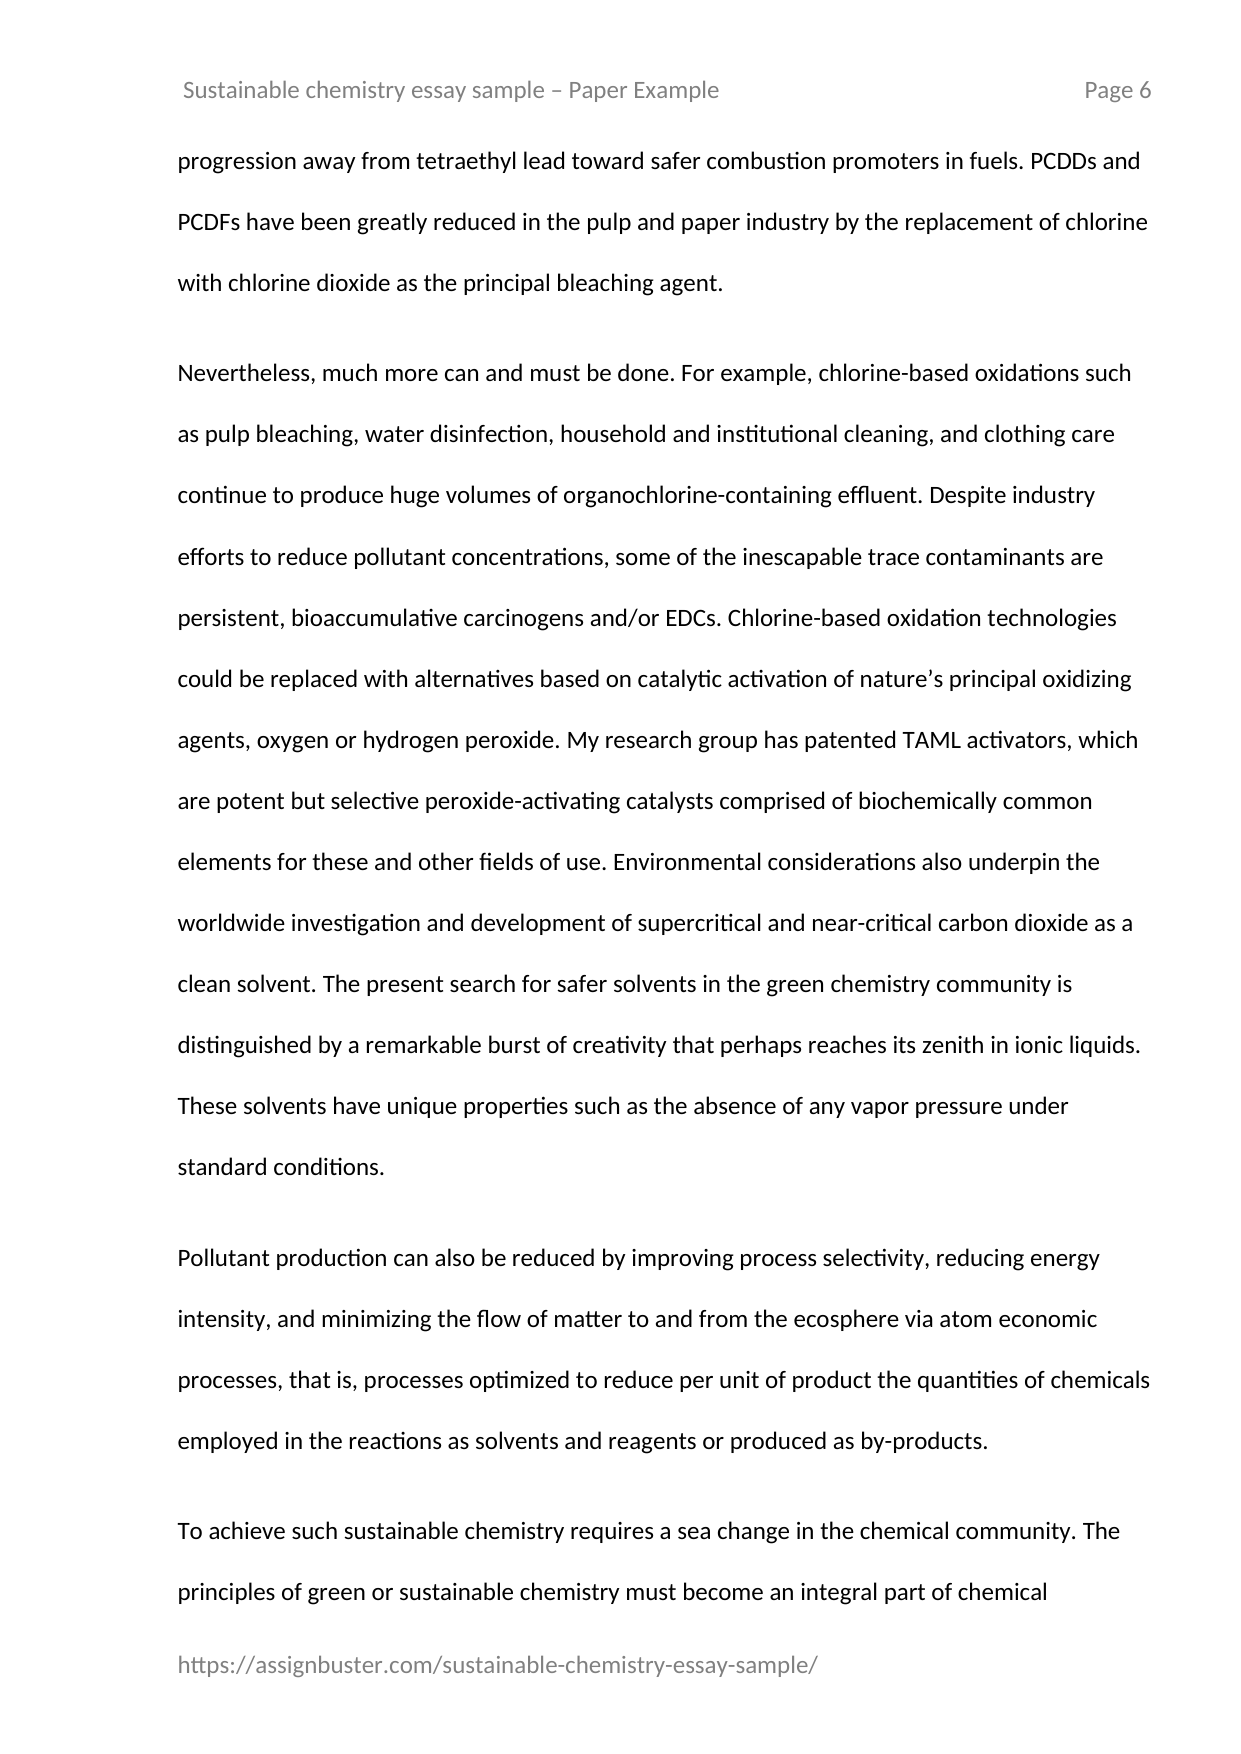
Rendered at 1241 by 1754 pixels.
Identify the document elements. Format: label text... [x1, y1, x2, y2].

text Nevertheless, much more can and must be done. For example, chlorine-based oxidations such as pulp bleaching, water disinfection, household and institutional cleaning, and clothing care continue to produce huge volumes of organochlorine-containing effluent. Despite industry efforts to reduce pollutant concentrations, some of the inescapable trace contaminants are persistent, bioaccumulative carcinogens and/or EDCs. Chlorine-based oxidation technologies could be replaced with alternatives based on catalytic activation of nature’s principal oxidizing agents, oxygen or hydrogen peroxide. My research group has patented TAML activators, which are potent but selective peroxide-activating catalysts comprised of biochemically common elements for these and other fields of use. Environmental considerations also underpin the worldwide investigation and development of supercritical and near-critical carbon dioxide as a clean solvent. The present search for safer solvents in the green chemistry community is distinguished by a remarkable burst of creativity that perhaps reaches its zenith in ionic liquids. These solvents have unique properties such as the absence of any vapor pressure under standard conditions. [177, 358, 1152, 1182]
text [177, 145, 1152, 298]
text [177, 1515, 1152, 1607]
text Pollutant production can also be reduced by improving process selectivity, reducing energy intensity, and minimizing the flow of matter to and from the ecosphere via atom economic processes, that is, processes optimized to reduce per unit of product the quantities of chemicals employed in the reactions as solvents and reagents or produced as by-products. [177, 1242, 1152, 1455]
